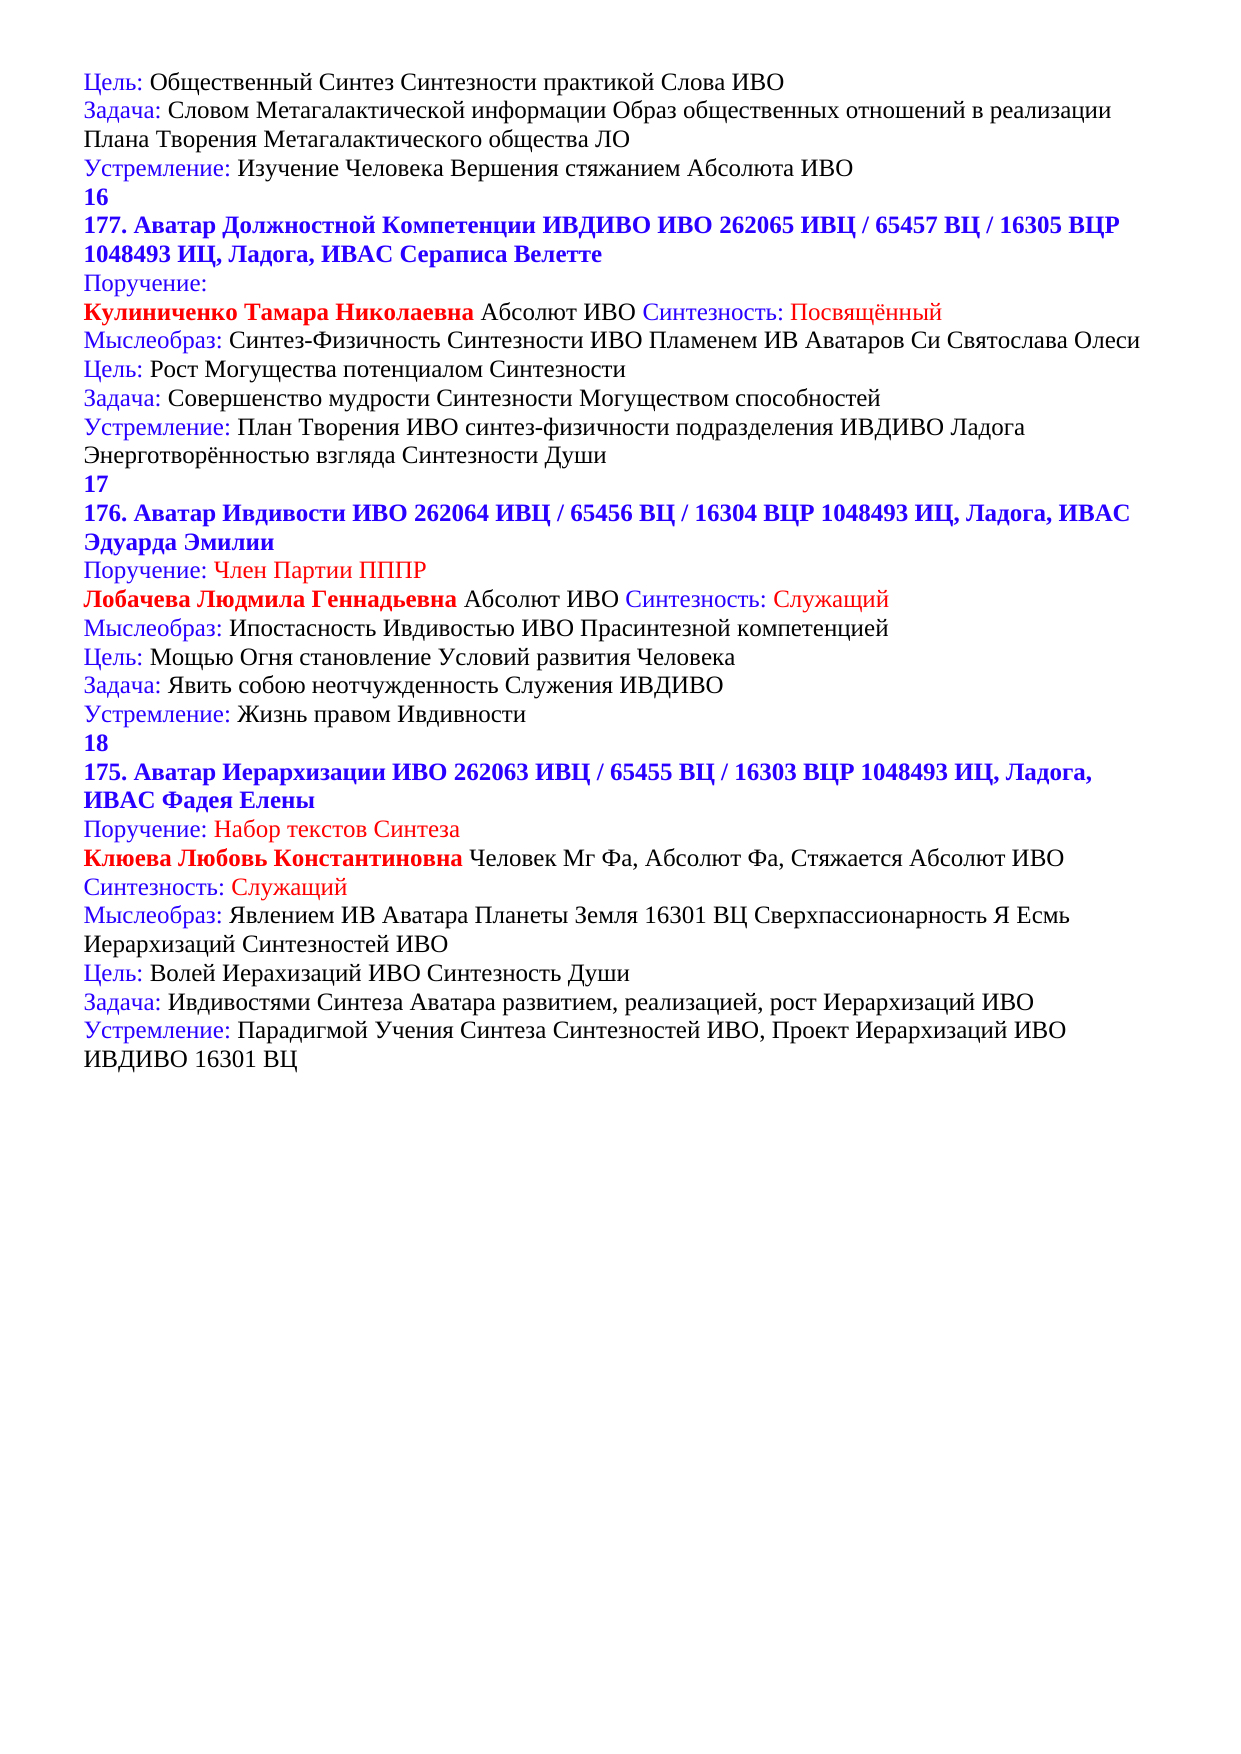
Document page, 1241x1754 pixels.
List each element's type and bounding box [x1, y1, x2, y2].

text [83, 67, 1157, 1073]
